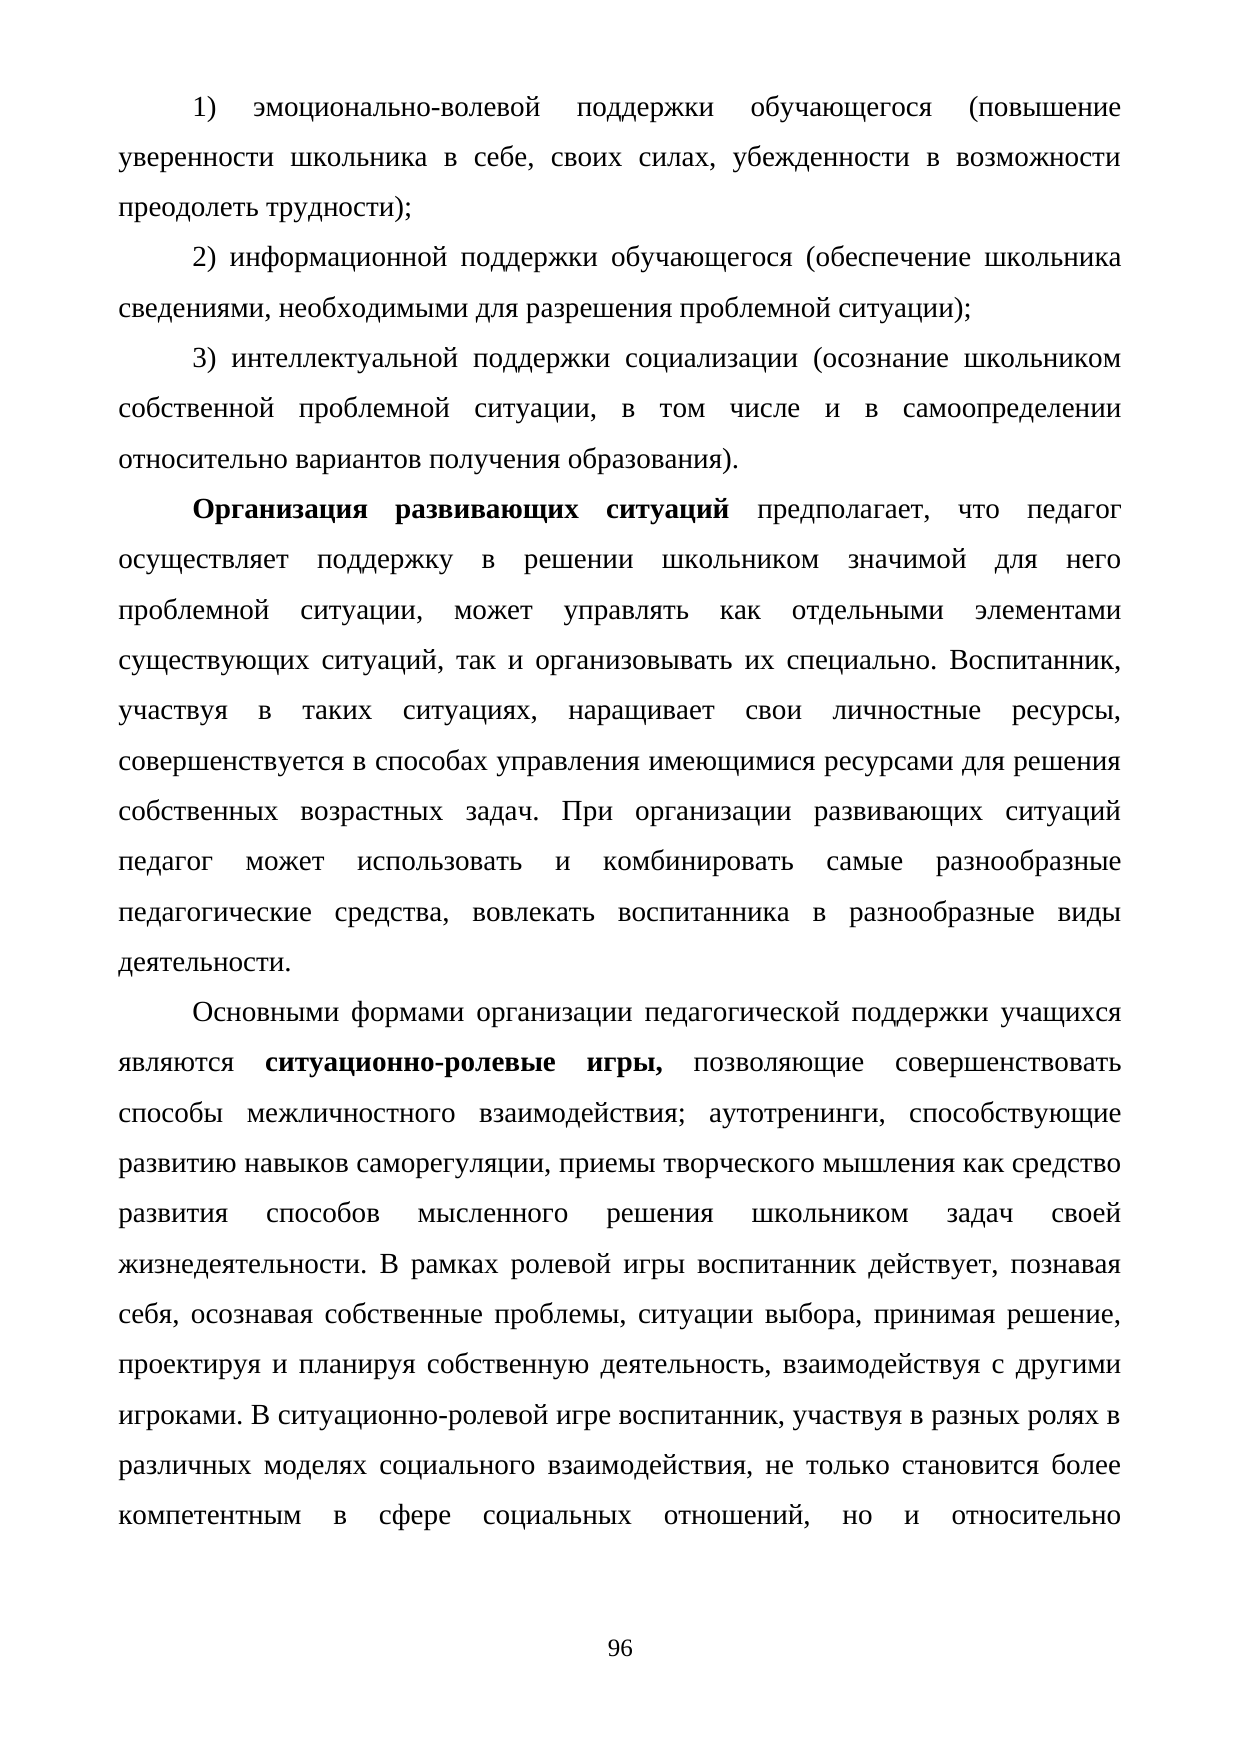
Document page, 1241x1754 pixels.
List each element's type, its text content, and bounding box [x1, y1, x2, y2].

text 3) интеллектуальной поддержки социализации (осознание школьником собственной проблемной ситуации, в том числе и в самоопределении относительно вариантов получения образования). [118, 340, 1122, 474]
text Организация развивающих ситуаций предполагает, что педагог осуществляет поддержку в решении школьником значимой для него проблемной ситуации, может управлять как отдельными элементами существующих ситуаций, так и организовывать их специально. Воспитанник, участвуя в таких ситуациях, наращивает свои личностные ресурсы, совершенствуется в способах управления имеющимися ресурсами для решения собственных возрастных задач. При организации развивающих ситуаций педагог может использовать и комбинировать самые разнообразные педагогические средства, вовлекать воспитанника в разнообразные виды деятельности. [118, 491, 1122, 977]
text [118, 994, 1122, 1531]
text 2) информационной поддержки обучающегося (обеспечение школьника сведениями, необходимыми для разрешения проблемной ситуации); [118, 239, 1122, 323]
text 1) эмоционально-волевой поддержки обучающегося (повышение уверенности школьника в себе, своих силах, убежденности в возможности преодолеть трудности); [118, 89, 1122, 223]
